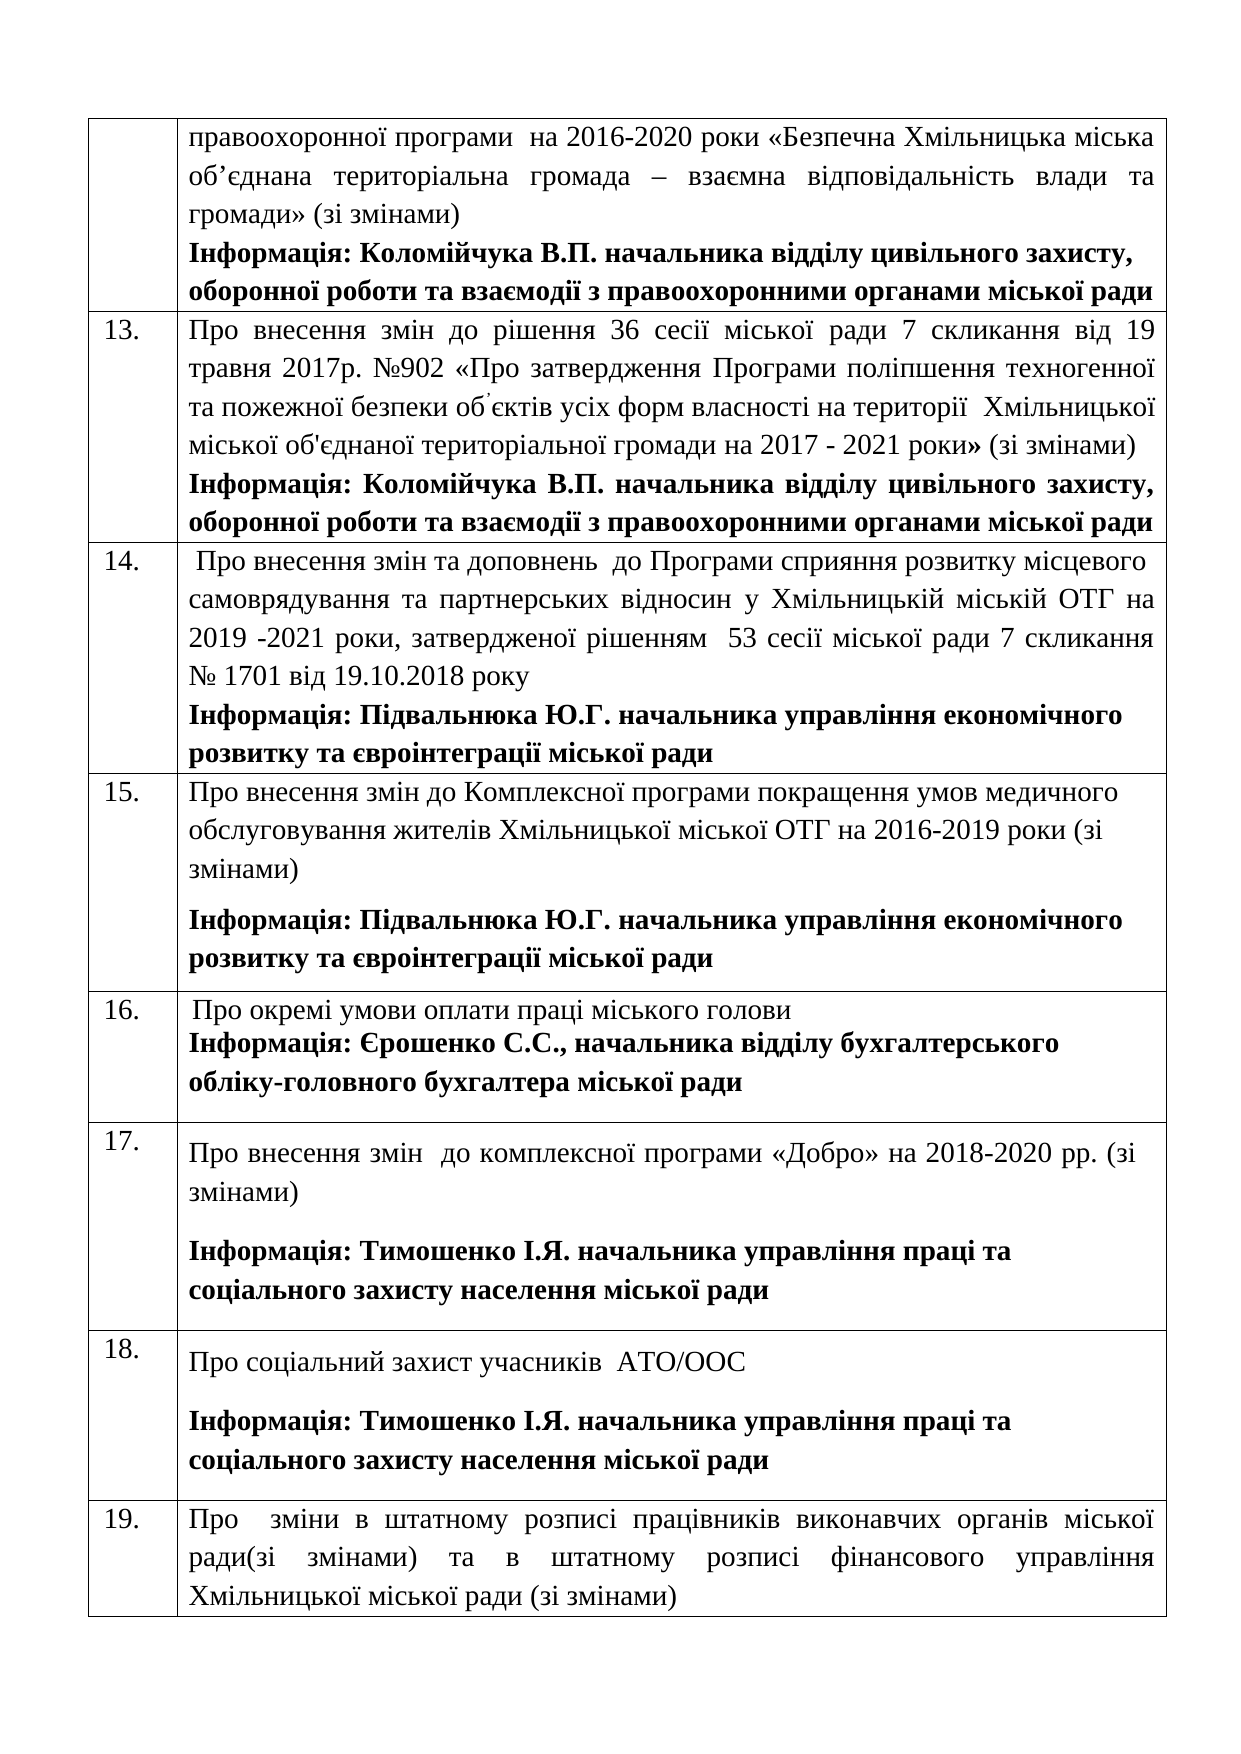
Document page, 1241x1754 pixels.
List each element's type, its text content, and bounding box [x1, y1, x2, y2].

table_cell [89, 543, 177, 773]
table_cell Про соціальний захист учасників АТО/ООС Інформація: Тимошенко І.Я. начальника управління праці та соціального захисту населення міської ради [178, 1331, 1166, 1500]
table_cell [89, 1501, 177, 1616]
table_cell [178, 1501, 1166, 1616]
table_cell Про внесення змін до Комплексної програми покращення умов медичного обслуговування жителів Хмільницької міської ОТГ на 2016-2019 роки (зі змінами) Інформація: Підвальнюка Ю.Г. начальника управління економічного розвитку та євроінтеграції міської ради [178, 774, 1166, 991]
table_cell [89, 1331, 177, 1500]
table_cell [178, 119, 1166, 311]
table_cell Про окремі умови оплати праці міського голови Інформація: Єрошенко С.С., начальника відділу бухгалтерського обліку-головного бухгалтера міської ради [178, 992, 1166, 1122]
table_cell Про внесення змін та доповнень до Програми сприяння розвитку місцевого самоврядування та партнерських відносин у Хмільницькій міській ОТГ на 2019 -2021 роки, затвердженої рішенням 53 сесії міської ради 7 скликання № 1701 від 19.10.2018 року Інформація: Підвальнюка Ю.Г. начальника управління економічного розвитку та євроінтеграції міської ради [178, 543, 1166, 773]
table_cell Про внесення змін до рішення 36 сесії міської ради 7 скликання від 19 травня 2017р. №902 «Про затвердження Програми поліпшення техногенної та пожежної безпеки об’єктів усіх форм власності на території Хмільницької міської об'єднаної територіальної громади на 2017 - 2021 роки» (зі змінами) Інформація: Коломійчука В.П. начальника відділу цивільного захисту, оборонної роботи та взаємодії з правоохоронними органами міської ради [178, 312, 1166, 542]
table_cell [89, 992, 177, 1122]
table_cell [89, 774, 177, 991]
table_cell [89, 119, 177, 311]
table_cell [89, 312, 177, 542]
table_cell Про внесення змін до комплексної програми «Добро» на 2018-2020 рр. (зі змінами) Інформація: Тимошенко І.Я. начальника управління праці та соціального захисту населення міської ради [178, 1123, 1166, 1330]
table_cell [89, 1123, 177, 1330]
